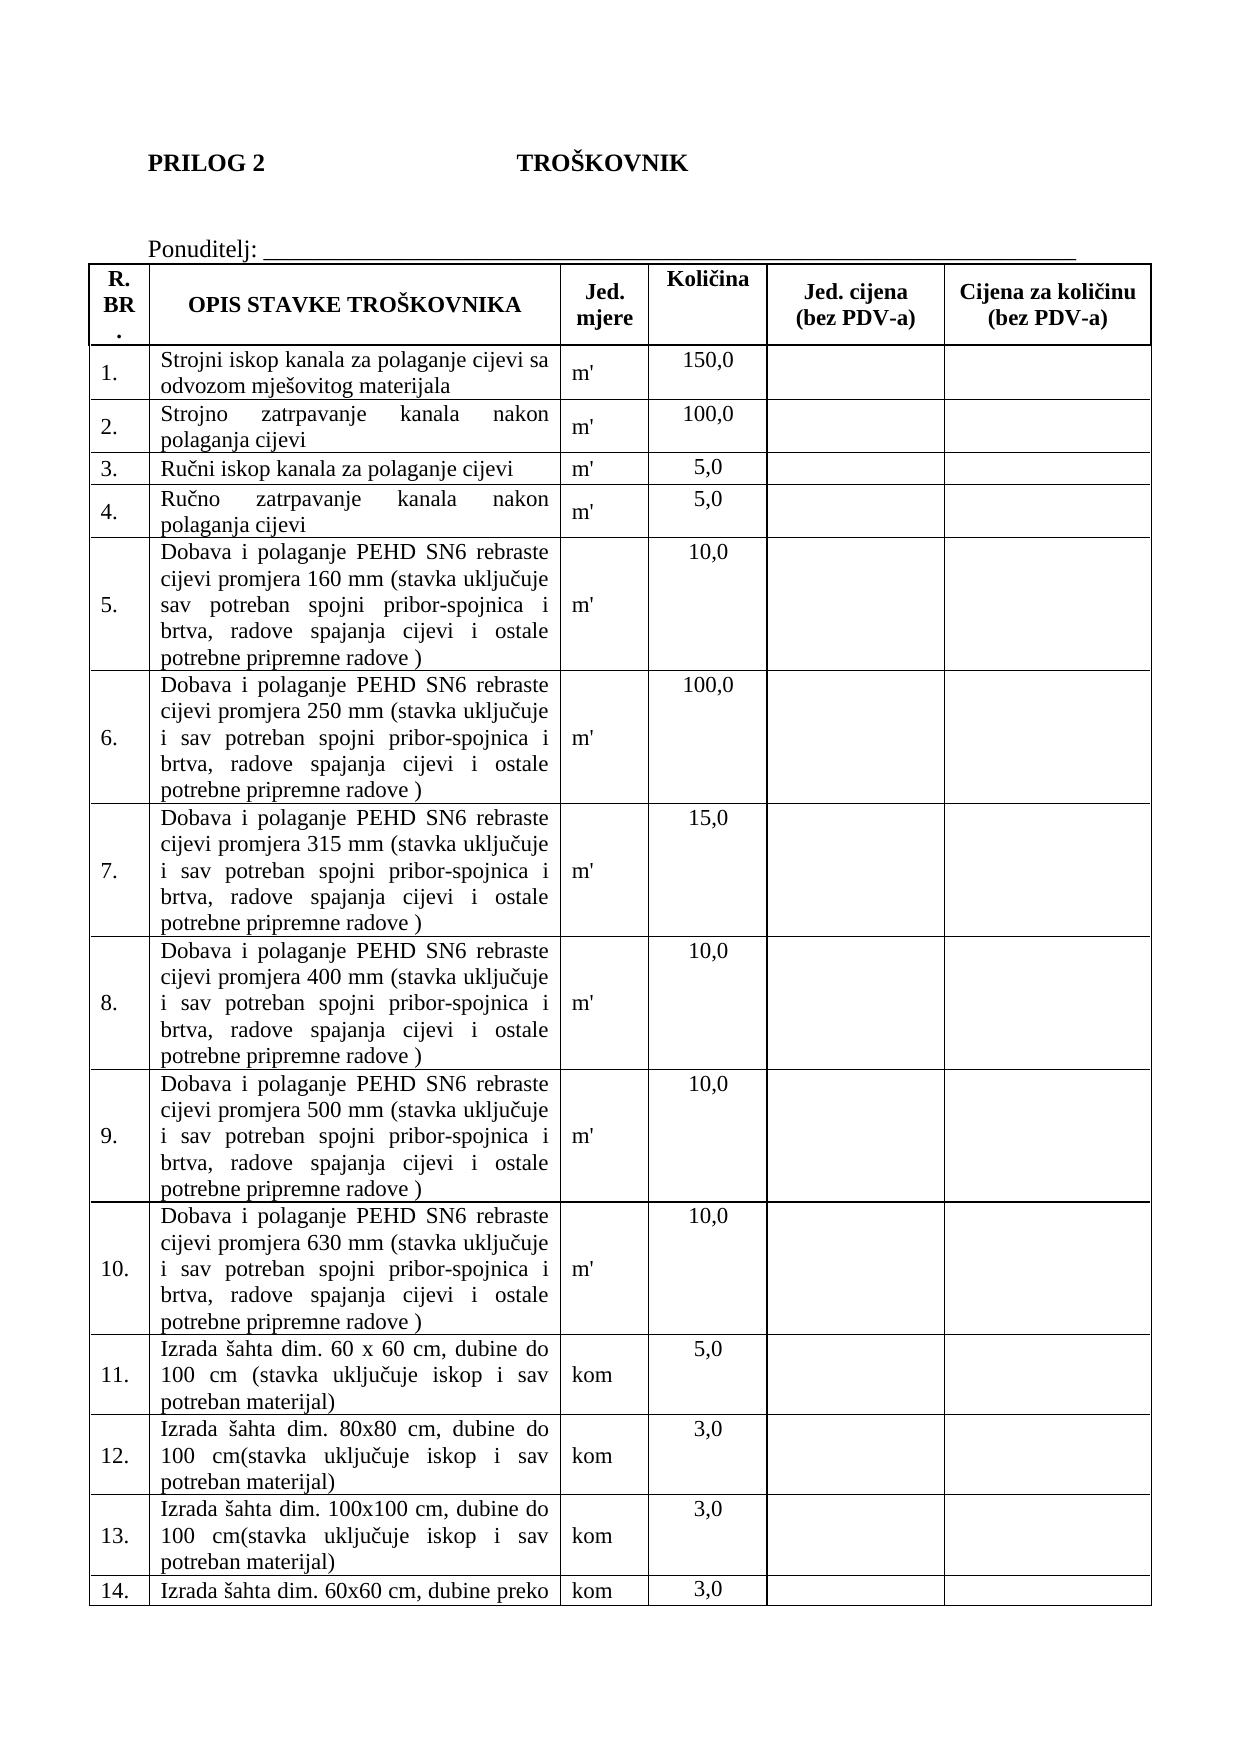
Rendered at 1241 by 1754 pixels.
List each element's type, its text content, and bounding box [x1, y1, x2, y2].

table_cell 5,0 [649, 1335, 766, 1414]
table_cell [90, 671, 149, 803]
table_cell [768, 485, 944, 537]
table_cell m' [561, 346, 648, 398]
table_cell [945, 936, 1151, 1068]
table_cell 3,0 [649, 1495, 766, 1574]
table_cell 10,0 [649, 538, 766, 670]
text Ponuditelj: _________________________________________________________________ [148, 234, 1093, 263]
table_cell Dobava i polaganje PEHD SN6 rebraste cijevi promjera 160 mm (stavka uključuje sav potreban spojni pribor-spojnica i brtva, radove spajanja cijevi i ostale potrebne pripremne radove ) [150, 538, 560, 670]
table_cell 10,0 [649, 937, 766, 1068]
table_header R. BR. [90, 265, 149, 344]
table_cell kom [561, 1335, 648, 1414]
table_cell [90, 400, 149, 452]
table_cell Izrada šahta dim. 80x80 cm, dubine do 100 cm(stavka uključuje iskop i sav potreban materijal) [150, 1415, 560, 1494]
table_cell 10,0 [649, 1070, 766, 1201]
table_cell Strojni iskop kanala za polaganje cijevi sa odvozom mješovitog materijala [150, 346, 560, 398]
table_cell m' [561, 538, 648, 670]
table_cell [945, 537, 1151, 670]
table_cell m' [561, 671, 648, 803]
table_cell m' [561, 1070, 648, 1201]
table_cell kom [561, 1576, 648, 1605]
table_cell 15,0 [649, 804, 766, 936]
table_cell [945, 346, 1151, 398]
table_cell [768, 1576, 944, 1605]
table_cell [90, 804, 149, 936]
table_cell Izrada šahta dim. 60 x 60 cm, dubine do 100 cm (stavka uključuje iskop i sav potreban materijal) [150, 1335, 560, 1414]
table_cell Dobava i polaganje PEHD SN6 rebraste cijevi promjera 315 mm (stavka uključuje i sav potreban spojni pribor-spojnica i brtva, radove spajanja cijevi i ostale potrebne pripremne radove ) [150, 804, 560, 936]
table_cell [945, 1494, 1151, 1574]
table_cell [768, 671, 944, 803]
table_cell [90, 1202, 149, 1334]
table_cell [945, 803, 1151, 936]
table_cell Dobava i polaganje PEHD SN6 rebraste cijevi promjera 400 mm (stavka uključuje i sav potreban spojni pribor-spojnica i brtva, radove spajanja cijevi i ostale potrebne pripremne radove ) [150, 937, 560, 1068]
table_cell [90, 1576, 149, 1605]
table_cell Dobava i polaganje PEHD SN6 rebraste cijevi promjera 500 mm (stavka uključuje i sav potreban spojni pribor-spojnica i brtva, radove spajanja cijevi i ostale potrebne pripremne radove ) [150, 1070, 560, 1201]
table_cell [945, 1414, 1151, 1494]
table_cell Dobava i polaganje PEHD SN6 rebraste cijevi promjera 250 mm (stavka uključuje i sav potreban spojni pribor-spojnica i brtva, radove spajanja cijevi i ostale potrebne pripremne radove ) [150, 671, 560, 803]
table_cell m' [561, 804, 648, 936]
table_cell m' [561, 400, 648, 452]
table_cell [90, 485, 149, 537]
table_cell m' [561, 485, 648, 537]
table_header Jed. cijena (bez PDV-a) [768, 265, 944, 344]
text PRILOG 2 TROŠKOVNIK [148, 148, 1093, 176]
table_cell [150, 1576, 560, 1605]
table_cell [945, 452, 1151, 483]
table_cell [90, 1495, 149, 1574]
table_cell Ručni iskop kanala za polaganje cijevi [150, 453, 560, 483]
table_cell [945, 484, 1151, 537]
table_cell Dobava i polaganje PEHD SN6 rebraste cijevi promjera 630 mm (stavka uključuje i sav potreban spojni pribor-spojnica i brtva, radove spajanja cijevi i ostale potrebne pripremne radove ) [150, 1203, 560, 1334]
table_cell kom [561, 1415, 648, 1494]
table_cell [90, 345, 149, 398]
table_cell [768, 1495, 944, 1574]
table_cell [945, 1201, 1151, 1334]
table_cell [768, 1335, 944, 1414]
table_cell 100,0 [649, 671, 766, 803]
table_cell [768, 538, 944, 670]
table_cell [90, 937, 149, 1068]
table_header OPIS STAVKE TROŠKOVNIKA [150, 265, 560, 344]
table_cell [768, 1070, 944, 1201]
table_cell [945, 1575, 1151, 1605]
table_cell [768, 1203, 944, 1334]
table_cell 5,0 [649, 485, 766, 537]
table_cell 3,0 [649, 1415, 766, 1494]
table_cell 100,0 [649, 400, 766, 452]
table_cell [945, 1334, 1151, 1414]
table_cell [768, 400, 944, 452]
table_cell [945, 399, 1151, 452]
table_cell [945, 1069, 1151, 1201]
table_cell m' [561, 937, 648, 1068]
table_cell 150,0 [649, 346, 766, 398]
table_cell [768, 804, 944, 936]
table_cell [90, 538, 149, 670]
table_cell m' [561, 1203, 648, 1334]
table_cell [768, 1415, 944, 1494]
table_cell Strojno zatrpavanje kanala nakon polaganja cijevi [150, 400, 560, 452]
table_cell 3,0 [649, 1576, 766, 1605]
table_cell [768, 453, 944, 483]
table_cell m' [561, 453, 648, 483]
table_cell [768, 346, 944, 398]
table_cell 10,0 [649, 1203, 766, 1334]
table_cell kom [561, 1495, 648, 1574]
table_cell [90, 1415, 149, 1494]
table_cell Izrada šahta dim. 100x100 cm, dubine do 100 cm(stavka uključuje iskop i sav potreban materijal) [150, 1495, 560, 1574]
table_cell Ručno zatrpavanje kanala nakon polaganja cijevi [150, 485, 560, 537]
table_cell [945, 670, 1151, 803]
table_cell 5,0 [649, 453, 766, 483]
table_header Količina [649, 265, 766, 344]
table_cell [90, 1335, 149, 1414]
table_cell [90, 1070, 149, 1201]
table_cell [768, 937, 944, 1068]
table_cell [90, 453, 149, 483]
table_header Cijena za količinu (bez PDV-a) [945, 265, 1150, 344]
table_header Jed. mjere [561, 265, 648, 344]
